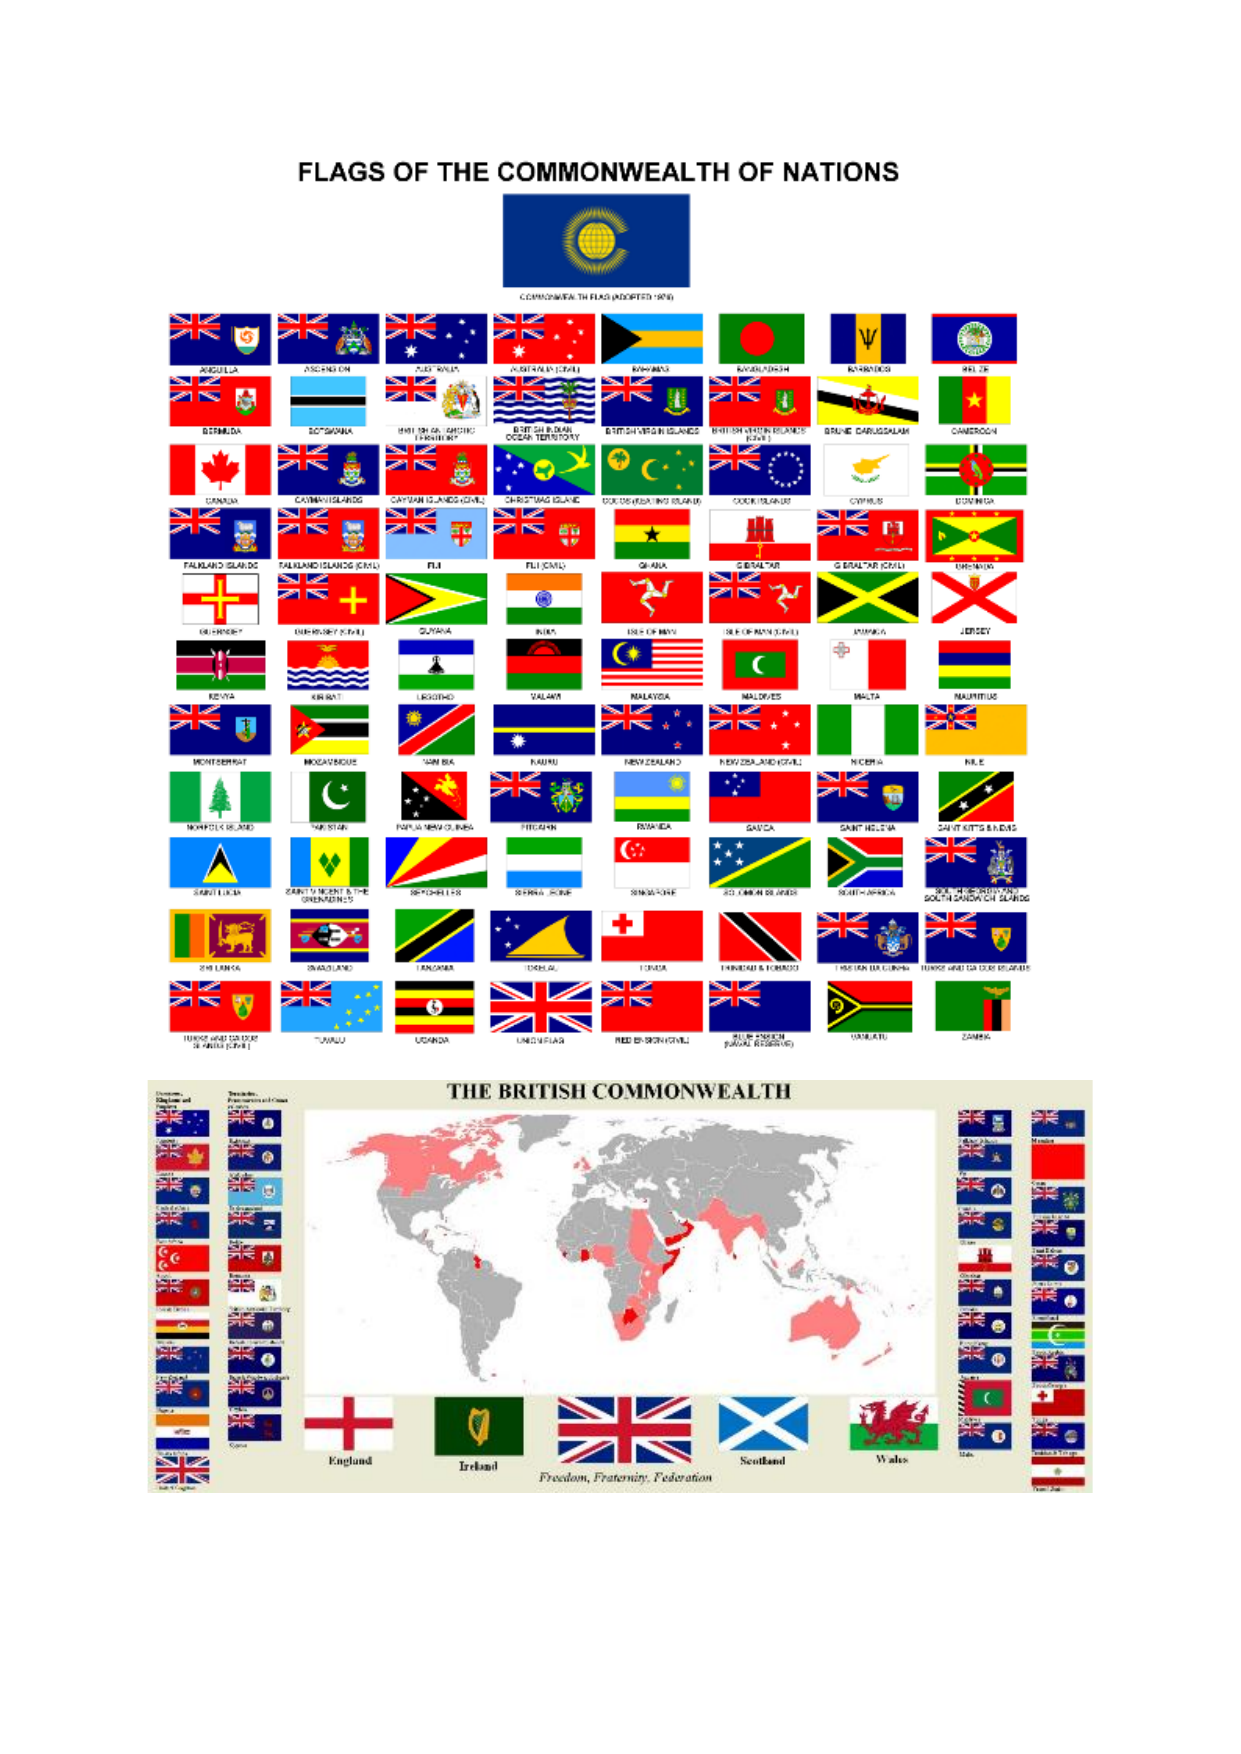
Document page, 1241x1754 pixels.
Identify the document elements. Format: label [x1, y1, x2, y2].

picture [147, 147, 1050, 1050]
picture [147, 1080, 1093, 1493]
